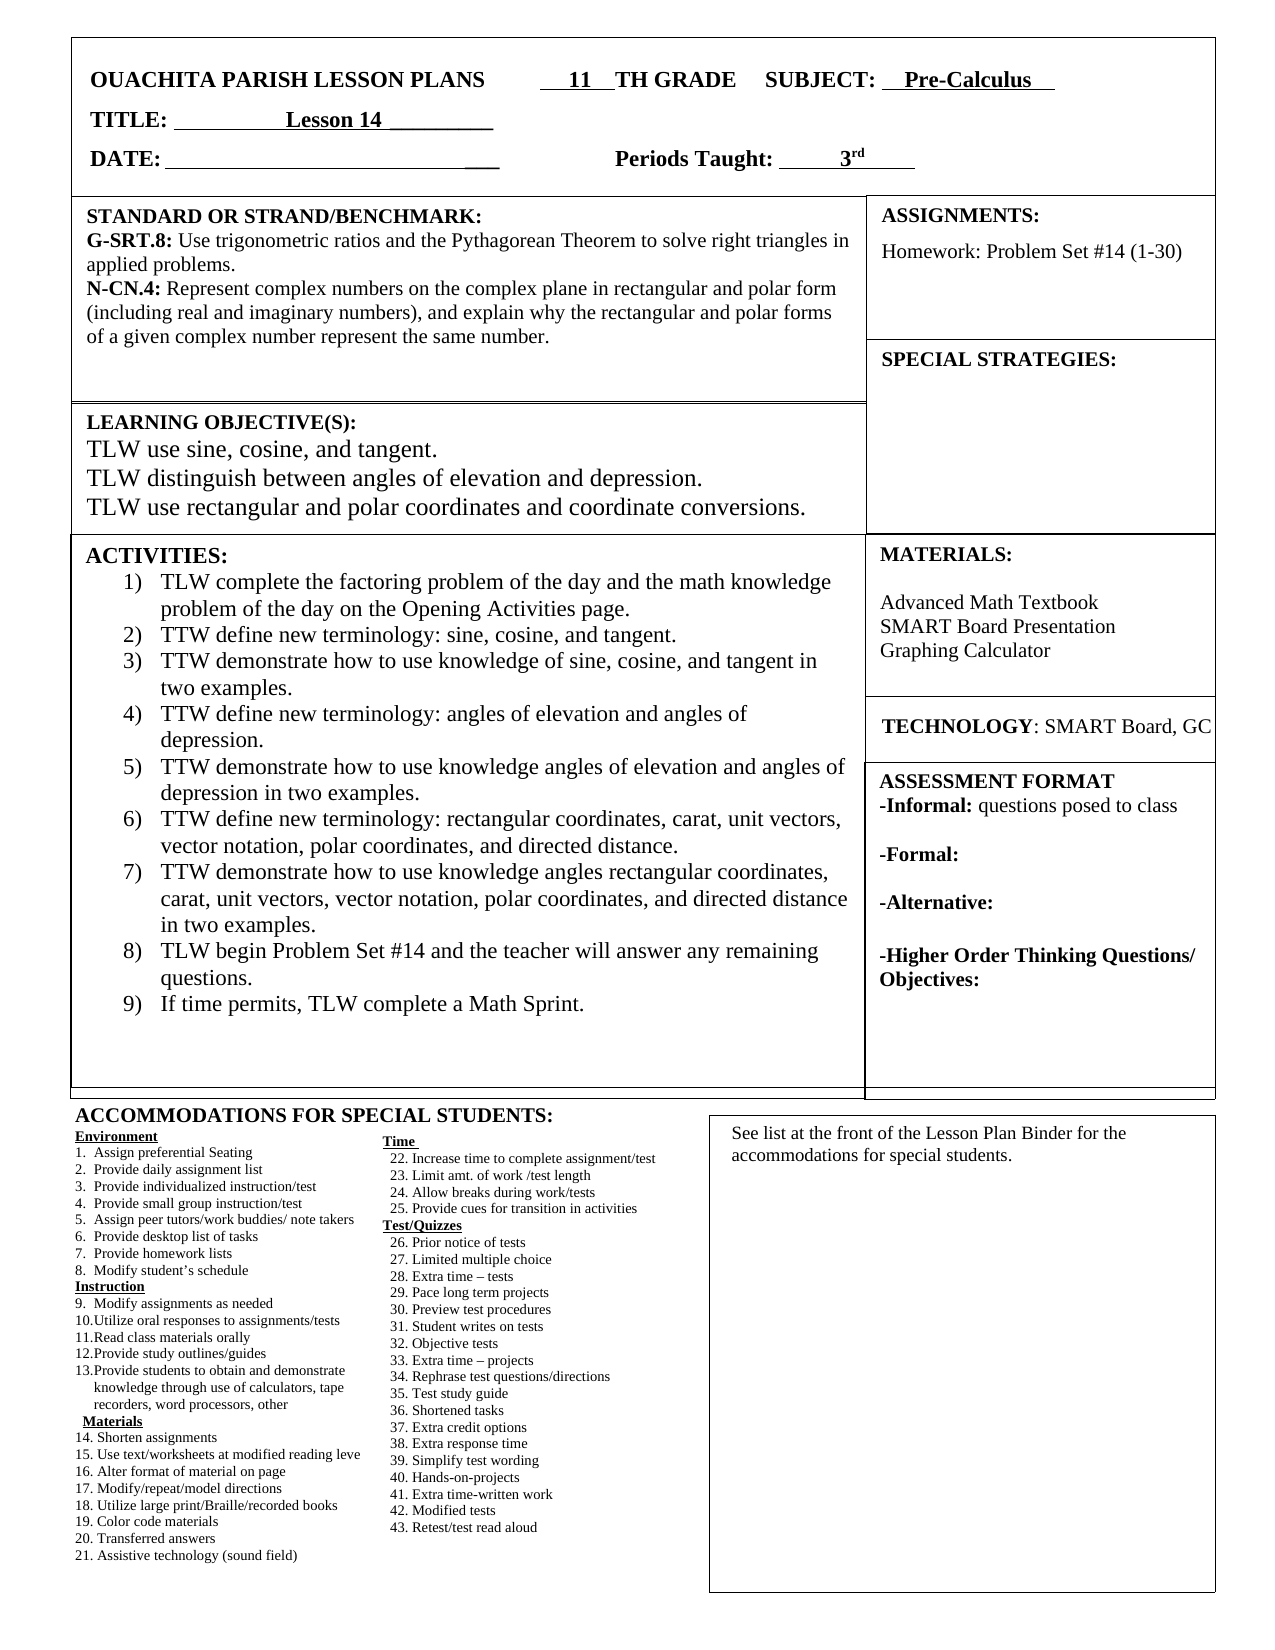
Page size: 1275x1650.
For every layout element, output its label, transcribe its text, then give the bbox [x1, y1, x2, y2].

text DATE: ___ Periods Taught: 3rd [90, 145, 1215, 172]
text TITLE: Lesson 14 _________ [90, 106, 1215, 132]
text TECHNOLOGY: SMART Board, GC [90, 714, 865, 738]
text TECHNOLOGY: SMART Board, GC [866, 714, 1215, 738]
text OUACHITA PARISH LESSON PLANS 11 TH GRADE SUBJECT: Pre-Calculus [90, 66, 1215, 93]
